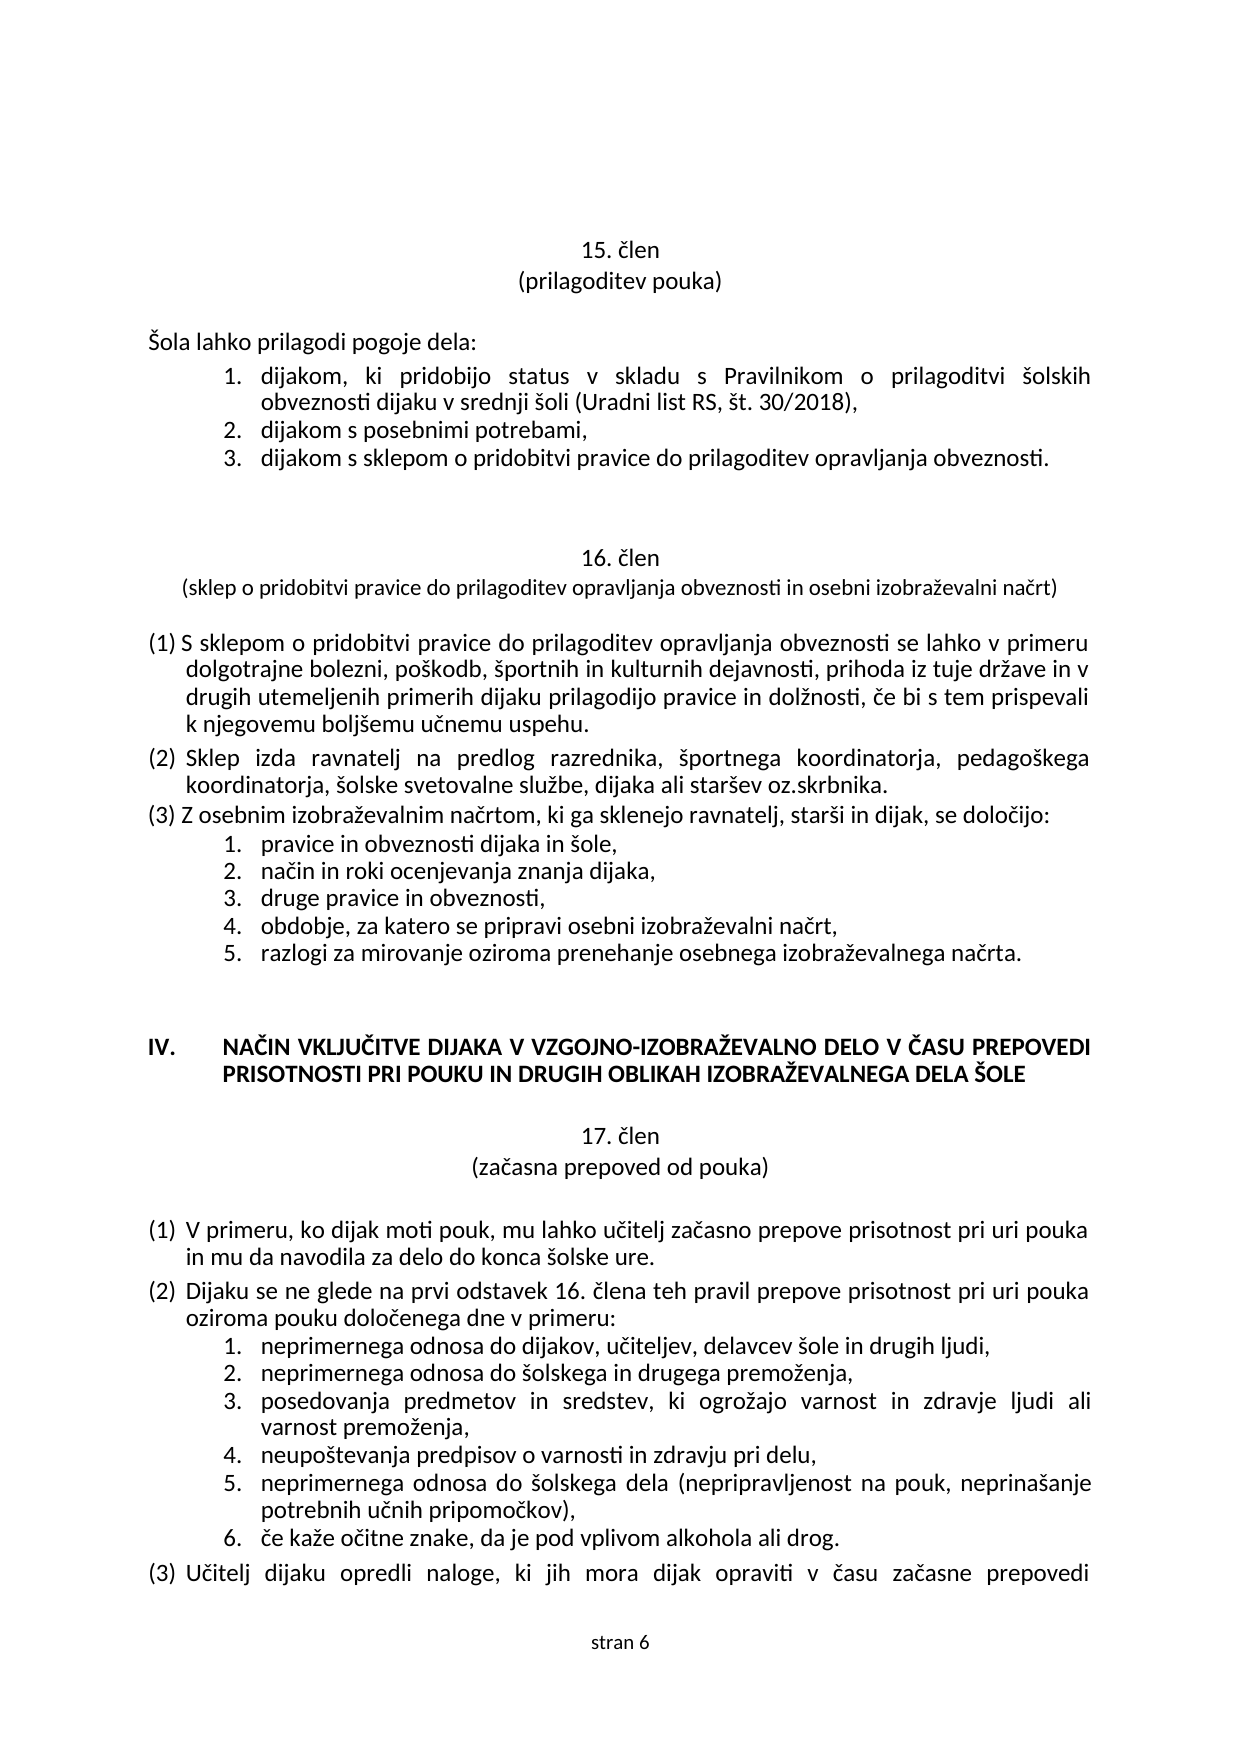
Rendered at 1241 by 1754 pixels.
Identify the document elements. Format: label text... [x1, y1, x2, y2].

list S sklepom o pridobitvi pravice do prilagoditev opravljanja obveznosti se lahko v primeru dolgotrajne bolezni, poškodb, športnih in kulturnih dejavnosti, prihoda iz tuje države in v drugih utemeljenih primerih dijaku prilagodijo pravice in dolžnosti, če bi s tem prispevali k njegovemu boljšemu učnemu uspehu. [148, 629, 1091, 739]
text 17. člen [148, 1120, 1093, 1151]
list neprimernega odnosa do dijakov, učiteljev, delavcev šole in drugih ljudi, [223, 1332, 1093, 1360]
list neprimernega odnosa do šolskega dela (nepripravljenost na pouk, neprinašanje potrebnih učnih pripomočkov), [223, 1469, 1093, 1524]
list dijakom s sklepom o pridobitvi pravice do prilagoditev opravljanja obveznosti. [223, 444, 1093, 472]
list razlogi za mirovanje oziroma prenehanje osebnega izobraževalnega načrta. [223, 940, 1093, 967]
list dijakom, ki pridobijo status v skladu s Pravilnikom o prilagoditvi šolskih obveznosti dijaku v srednji šoli (Uradni list RS, št. 30/2018), [223, 362, 1093, 417]
list dijakom s posebnimi potrebami, [223, 417, 1093, 444]
list Sklep izda ravnatelj na predlog razrednika, športnega koordinatorja, pedagoškega koordinatorja, šolske svetovalne službe, dijaka ali staršev oz.skrbnika. [148, 745, 1091, 799]
list če kaže očitne znake, da je pod vplivom alkohola ali drog. [223, 1524, 1093, 1552]
text (prilagoditev pouka) [148, 265, 1093, 296]
list obdobje, za katero se pripravi osebni izobraževalni načrt, [223, 912, 1093, 940]
text (3) Z osebnim izobraževalnim načrtom, ki ga sklenejo ravnatelj, starši in dijak, se določijo: [148, 799, 1093, 830]
text IV. NAČIN VKLJUČITVE DIJAKA V VZGOJNO-IZOBRAŽEVALNO DELO V ČASU PREPOVEDI PRISOTNOSTI PRI POUKU IN DRUGIH OBLIKAH IZOBRAŽEVALNEGA DELA ŠOLE [148, 1034, 1093, 1089]
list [148, 1559, 1091, 1587]
list neprimernega odnosa do šolskega in drugega premoženja, [223, 1360, 1093, 1387]
list način in roki ocenjevanja znanja dijaka, [223, 857, 1093, 885]
list pravice in obveznosti dijaka in šole, [223, 830, 1093, 857]
text (sklep o pridobitvi pravice do prilagoditev opravljanja obveznosti in osebni izobraževalni načrt) [148, 573, 1093, 601]
list V primeru, ko dijak moti pouk, mu lahko učitelj začasno prepove prisotnost pri uri pouka in mu da navodila za delo do konca šolske ure. [148, 1217, 1091, 1272]
list druge pravice in obveznosti, [223, 885, 1093, 912]
text Šola lahko prilagodi pogoje dela: [148, 326, 1093, 356]
text (začasna prepoved od pouka) [148, 1151, 1093, 1181]
text 15. člen [148, 234, 1093, 265]
list Dijaku se ne glede na prvi odstavek 16. člena teh pravil prepove prisotnost pri uri pouka oziroma pouku določenega dne v primeru: [148, 1277, 1091, 1332]
text 16. člen [148, 542, 1093, 573]
list neupoštevanja predpisov o varnosti in zdravju pri delu, [223, 1442, 1093, 1469]
list posedovanja predmetov in sredstev, ki ogrožajo varnost in zdravje ljudi ali varnost premoženja, [223, 1387, 1093, 1442]
